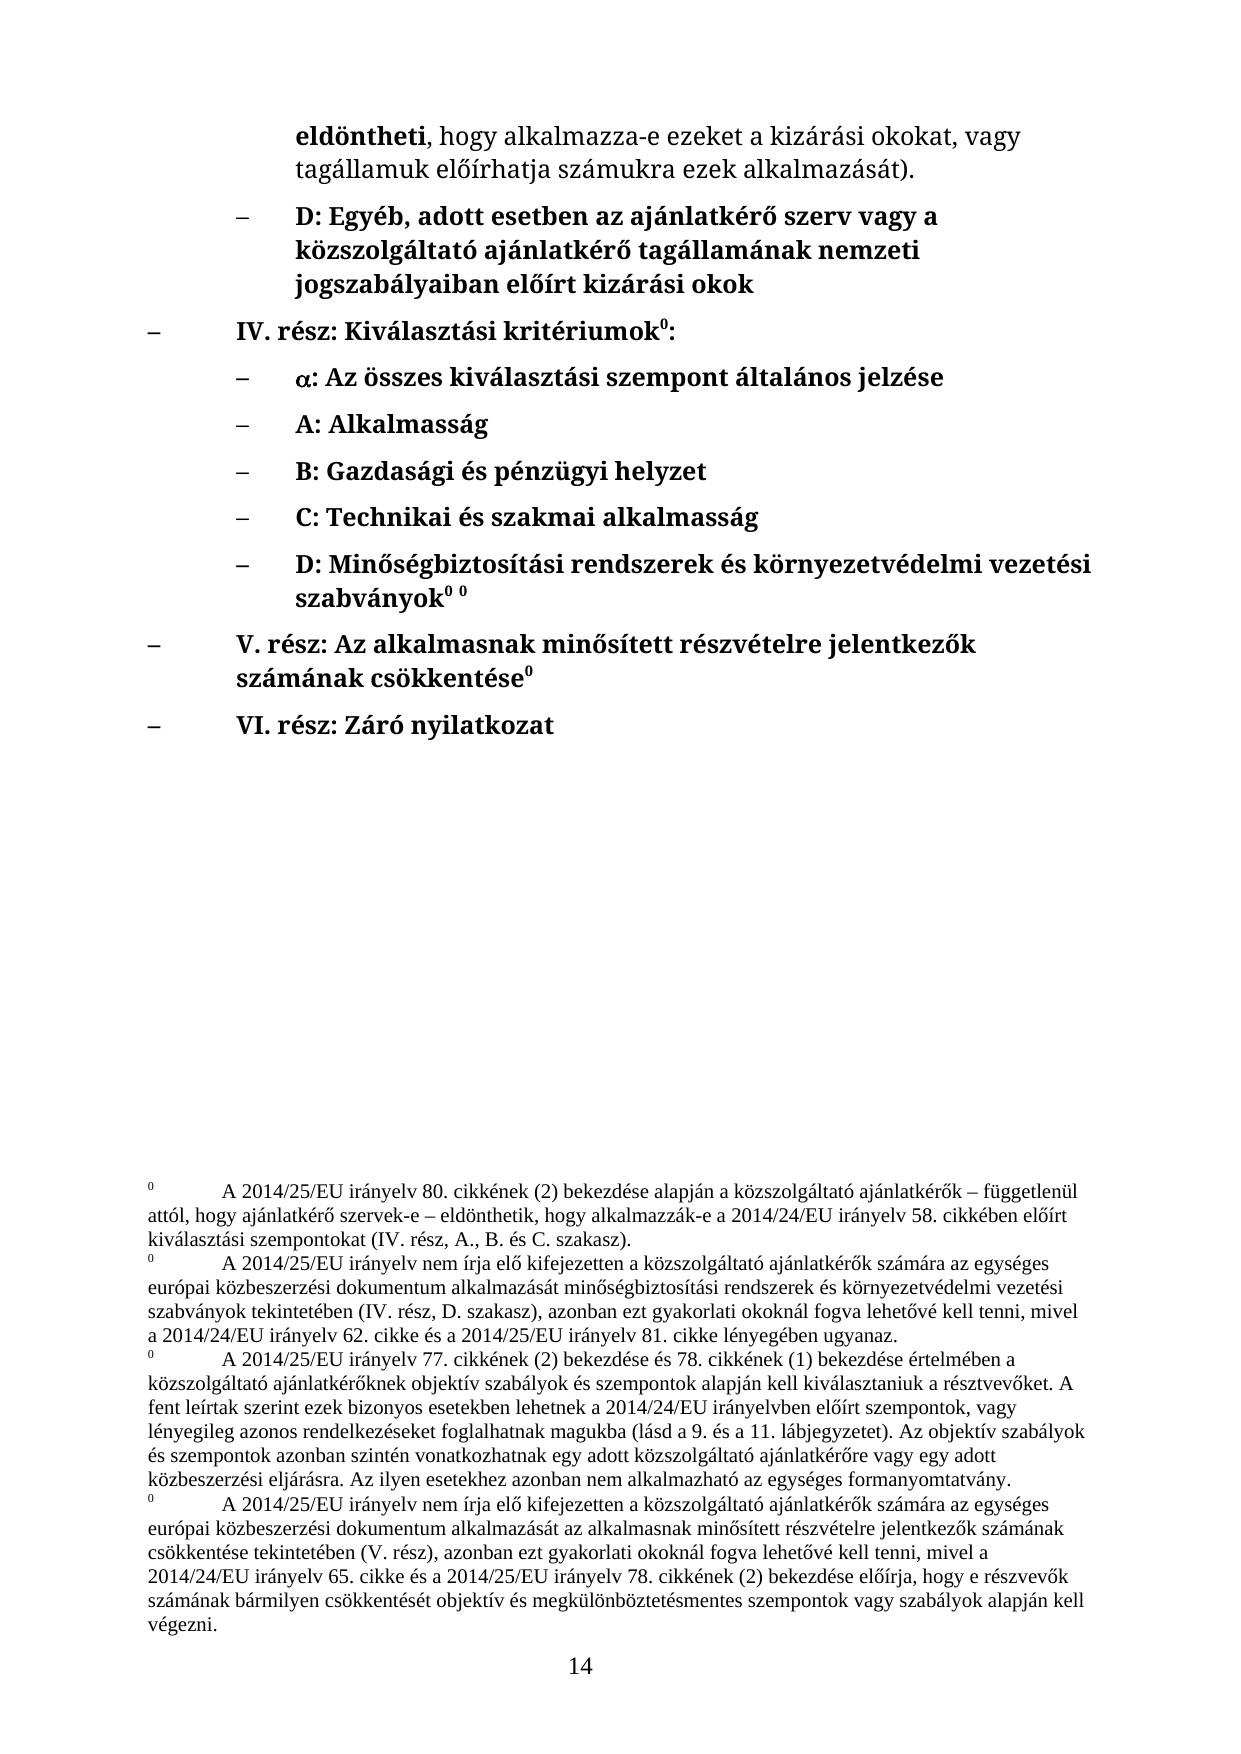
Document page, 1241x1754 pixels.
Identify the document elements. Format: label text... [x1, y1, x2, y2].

list D: Egyéb, adott esetben az ajánlatkérő szerv vagy a közszolgáltató ajánlatkérő tagállamának nemzeti jogszabályaiban előírt kizárási okok [236, 199, 1093, 301]
list B: Gazdasági és pénzügyi helyzet [236, 453, 1093, 487]
list D: Minőségbiztosítási rendszerek és környezetvédelmi vezetési szabványok [236, 546, 1093, 614]
list A: Alkalmasság [236, 407, 1093, 441]
list V. rész: Az alkalmasnak minősített részvételre jelentkezők számának csökkentése [148, 627, 1093, 695]
list : Az összes kiválasztási szempont általános jelzése [236, 360, 1093, 394]
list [236, 118, 1093, 186]
list VI. rész: Záró nyilatkozat [148, 707, 1093, 742]
list C: Technikai és szakmai alkalmasság [236, 500, 1093, 534]
list IV. rész: Kiválasztási kritériumok: [148, 313, 1093, 347]
